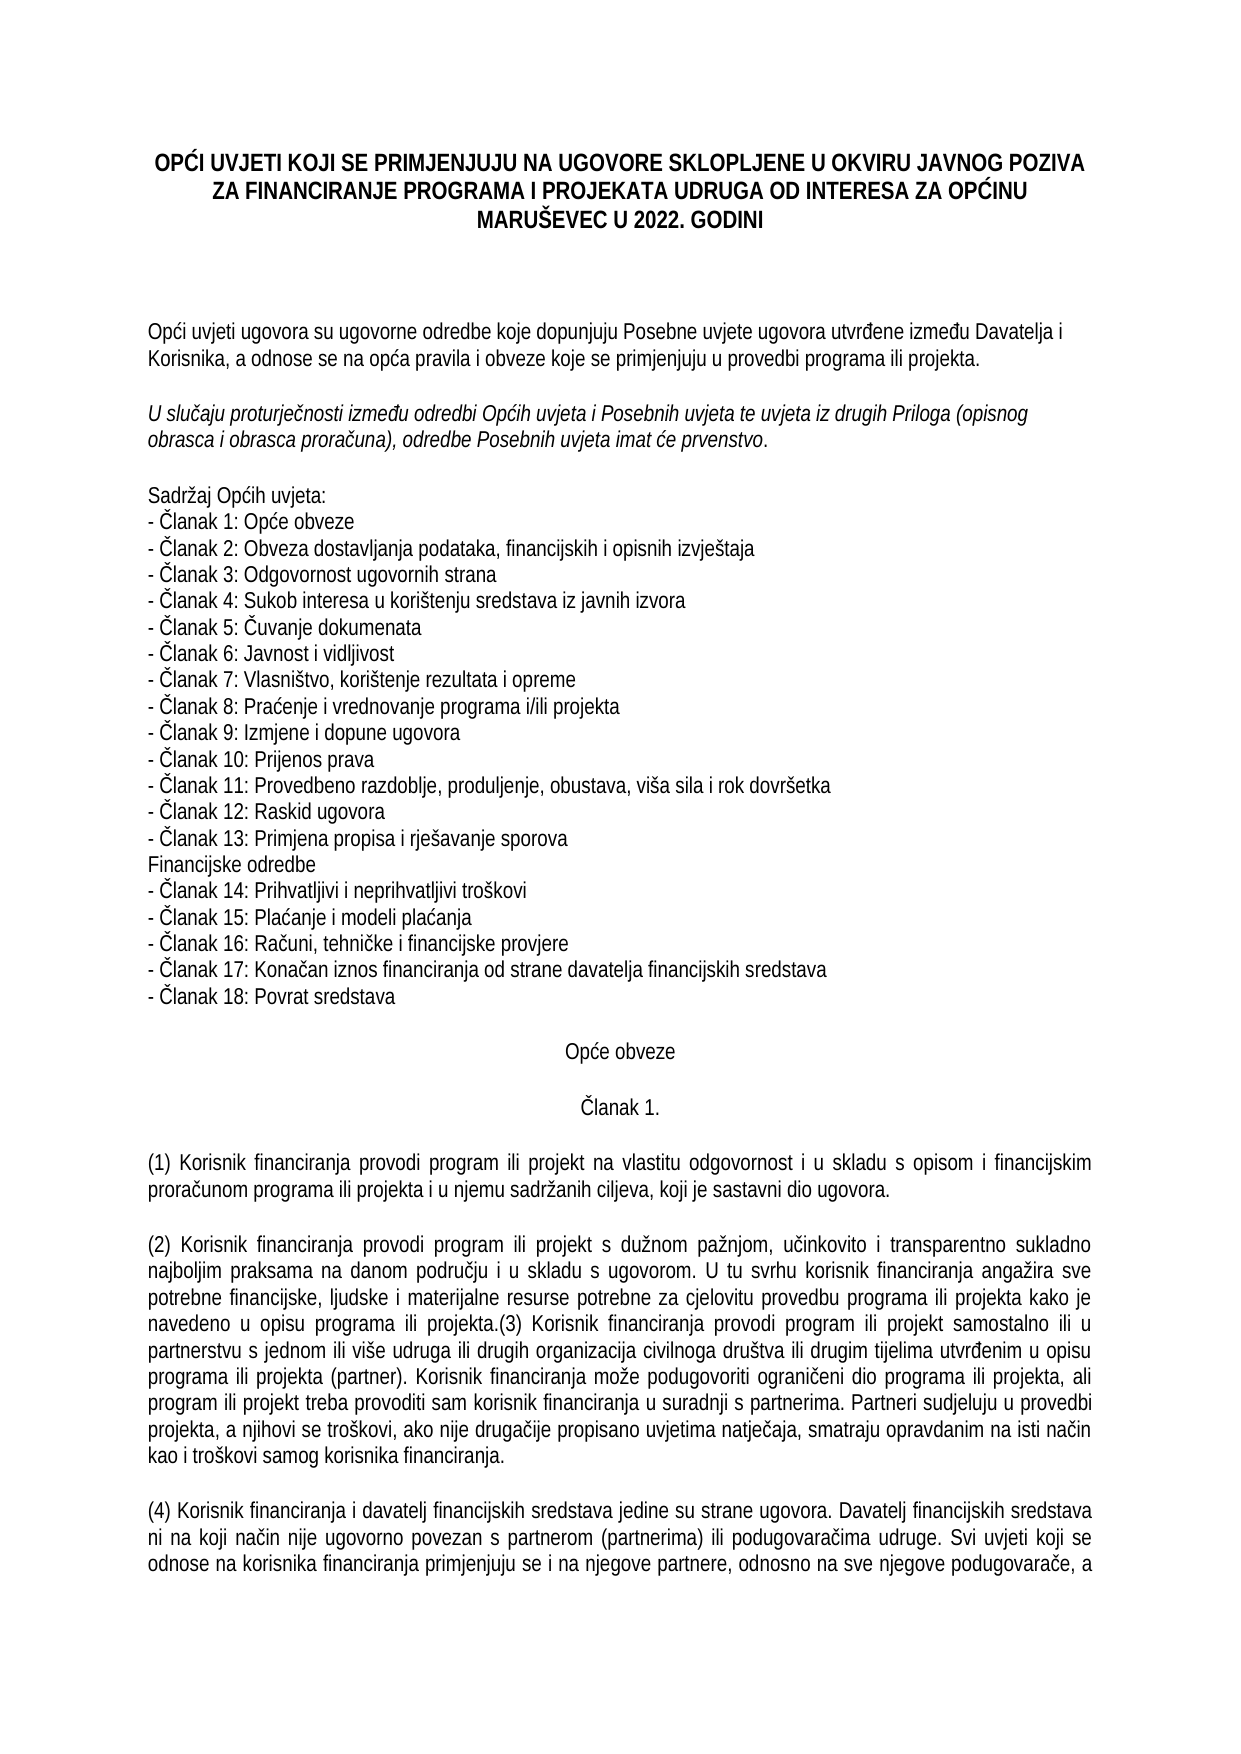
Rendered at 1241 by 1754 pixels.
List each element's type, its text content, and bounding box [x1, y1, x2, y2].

text (2) Korisnik financiranja provodi program ili projekt s dužnom pažnjom, učinkovito i transparentno sukladno najboljim praksama na danom području i u skladu s ugovorom. U tu svrhu korisnik financiranja angažira sve potrebne financijske, ljudske i materijalne resurse potrebne za cjelovitu provedbu programa ili projekta kako je navedeno u opisu programa ili projekta.(3) Korisnik financiranja provodi program ili projekt samostalno ili u partnerstvu s jednom ili više udruga ili drugih organizacija civilnoga društva ili drugim tijelima utvrđenim u opisu programa ili projekta (partner). Korisnik financiranja može podugovoriti ograničeni dio programa ili projekta, ali program ili projekt treba provoditi sam korisnik financiranja u suradnji s partnerima. Partneri sudjeluju u provedbi projekta, a njihovi se troškovi, ako nije drugačije propisano uvjetima natječaja, smatraju opravdanim na isti način kao i troškovi samog korisnika financiranja. [148, 1231, 1093, 1468]
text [148, 1497, 1093, 1577]
text - Članak 9: Izmjene i dopune ugovora [148, 719, 1093, 746]
text Članak 1. [148, 1094, 1093, 1120]
text - Članak 13: Primjena propisa i rješavanje sporova [148, 824, 1093, 851]
text - Članak 17: Konačan iznos financiranja od strane davatelja financijskih sredstava [148, 956, 1093, 983]
text - Članak 3: Odgovornost ugovornih strana [148, 561, 1093, 587]
text - Članak 14: Prihvatljivi i neprihvatljivi troškovi [148, 877, 1093, 904]
text Financijske odredbe [148, 851, 1093, 877]
text - Članak 1: Opće obveze [148, 508, 1093, 535]
text Sadržaj Općih uvjeta: [148, 482, 1093, 508]
text OPĆI UVJETI KOJI SE PRIMJENJUJU NA UGOVORE SKLOPLJENE U OKVIRU JAVNOG POZIVA ZA FINANCIRANJE PROGRAMA I PROJEKATA UDRUGA OD INTERESA ZA OPĆINU MARUŠEVEC U 2022. GODINI [148, 148, 1093, 233]
text (1) Korisnik financiranja provodi program ili projekt na vlastitu odgovornost i u skladu s opisom i financijskim proračunom programa ili projekta i u njemu sadržanih ciljeva, koji je sastavni dio ugovora. [148, 1149, 1093, 1202]
text - Članak 12: Raskid ugovora [148, 798, 1093, 824]
text - Članak 16: Računi, tehničke i financijske provjere [148, 930, 1093, 956]
text U slučaju proturječnosti između odredbi Općih uvjeta i Posebnih uvjeta te uvjeta iz drugih Priloga (opisnog obrasca i obrasca proračuna), odredbe Posebnih uvjeta imat će prvenstvo. [148, 400, 1093, 453]
text - Članak 2: Obveza dostavljanja podataka, financijskih i opisnih izvještaja [148, 535, 1093, 561]
text Opće obveze [148, 1038, 1093, 1064]
text - Članak 6: Javnost i vidljivost [148, 640, 1093, 666]
text - Članak 5: Čuvanje dokumenata [148, 614, 1093, 640]
text Opći uvjeti ugovora su ugovorne odredbe koje dopunjuju Posebne uvjete ugovora utvrđene između Davatelja i Korisnika, a odnose se na opća pravila i obveze koje se primjenjuju u provedbi programa ili projekta. [148, 318, 1093, 371]
text - Članak 7: Vlasništvo, korištenje rezultata i opreme [148, 666, 1093, 693]
text - Članak 10: Prijenos prava [148, 746, 1093, 772]
text - Članak 8: Praćenje i vrednovanje programa i/ili projekta [148, 693, 1093, 719]
text - Članak 18: Povrat sredstava [148, 983, 1093, 1009]
text - Članak 11: Provedbeno razdoblje, produljenje, obustava, viša sila i rok dovršetka [148, 772, 1093, 798]
text - Članak 15: Plaćanje i modeli plaćanja [148, 904, 1093, 930]
text - Članak 4: Sukob interesa u korištenju sredstava iz javnih izvora [148, 587, 1093, 614]
